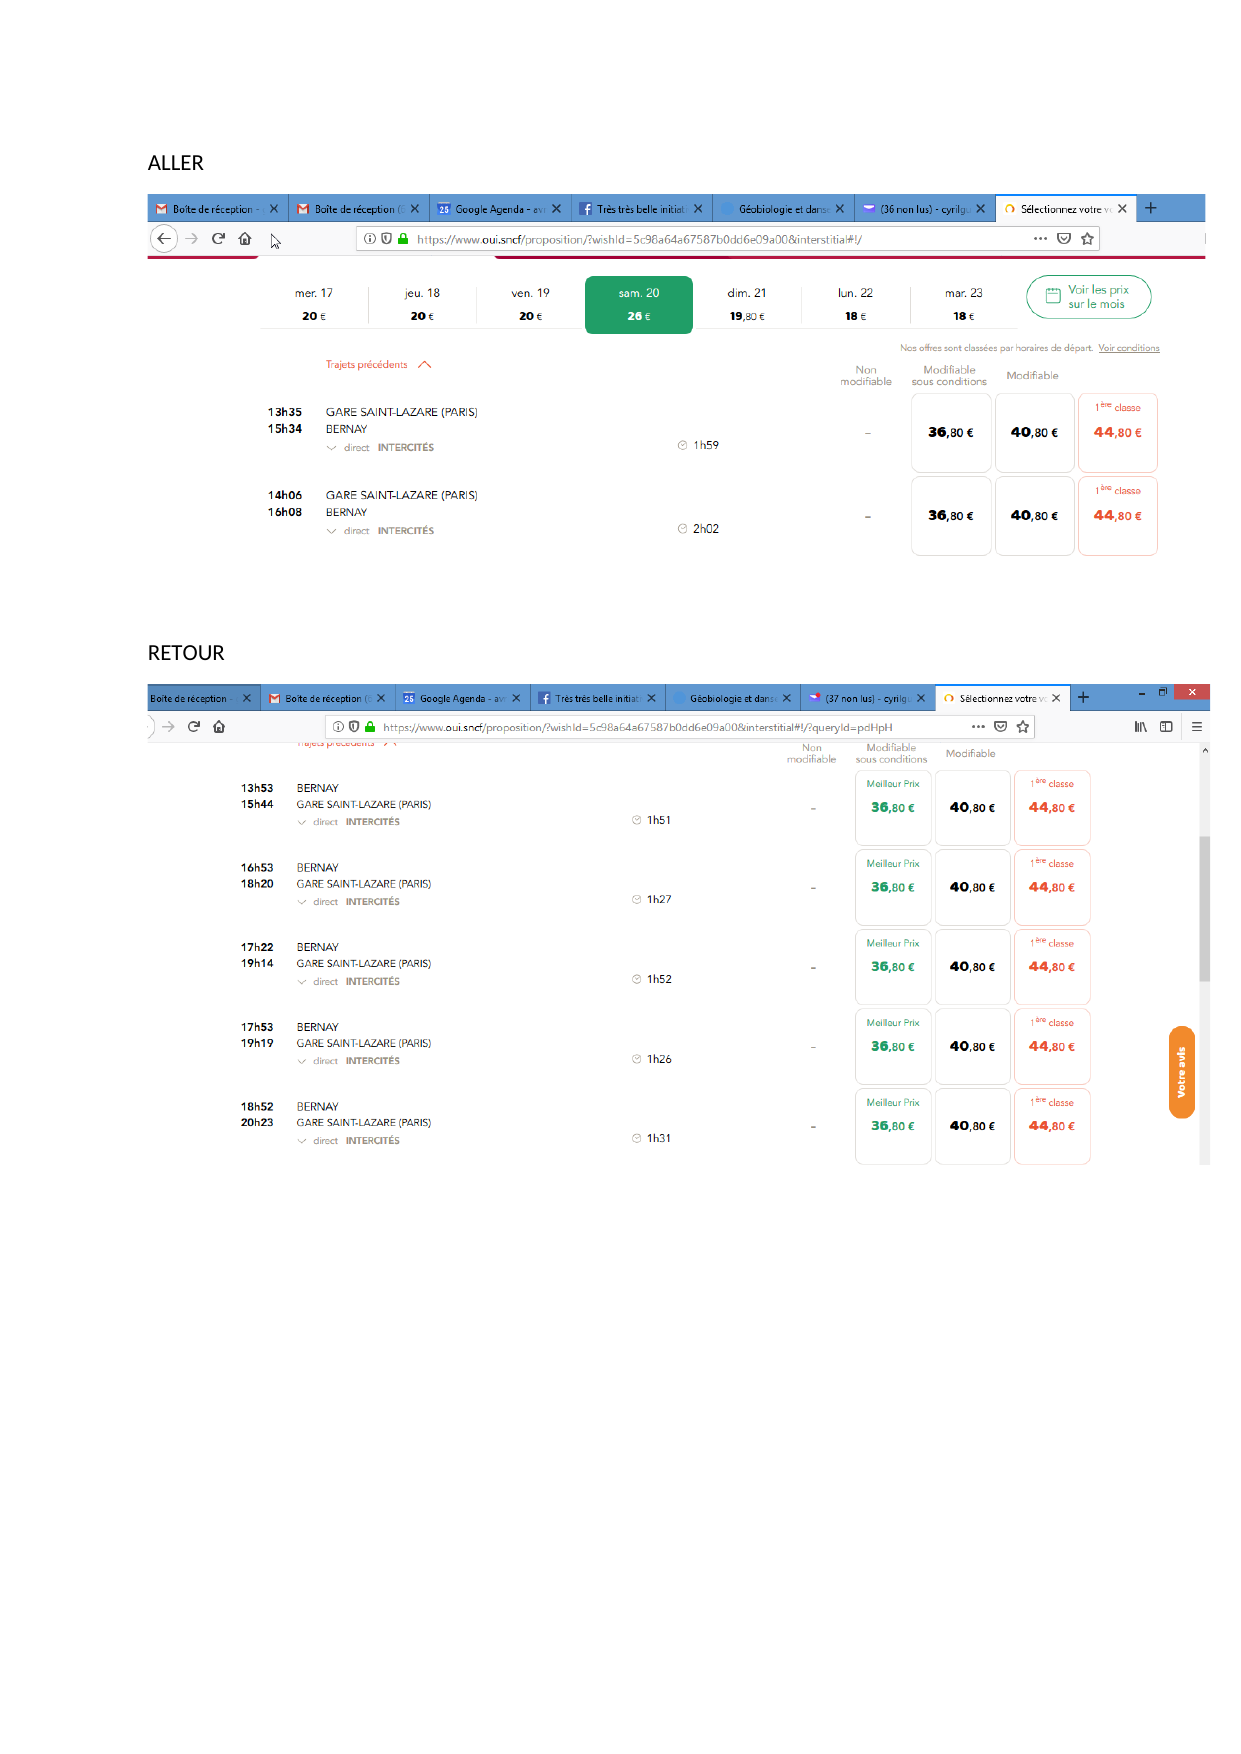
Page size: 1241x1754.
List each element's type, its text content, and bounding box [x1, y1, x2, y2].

text RETOUR [148, 638, 1093, 666]
text ALLER [148, 148, 1093, 176]
picture [147, 194, 1206, 619]
picture [147, 684, 1211, 1165]
